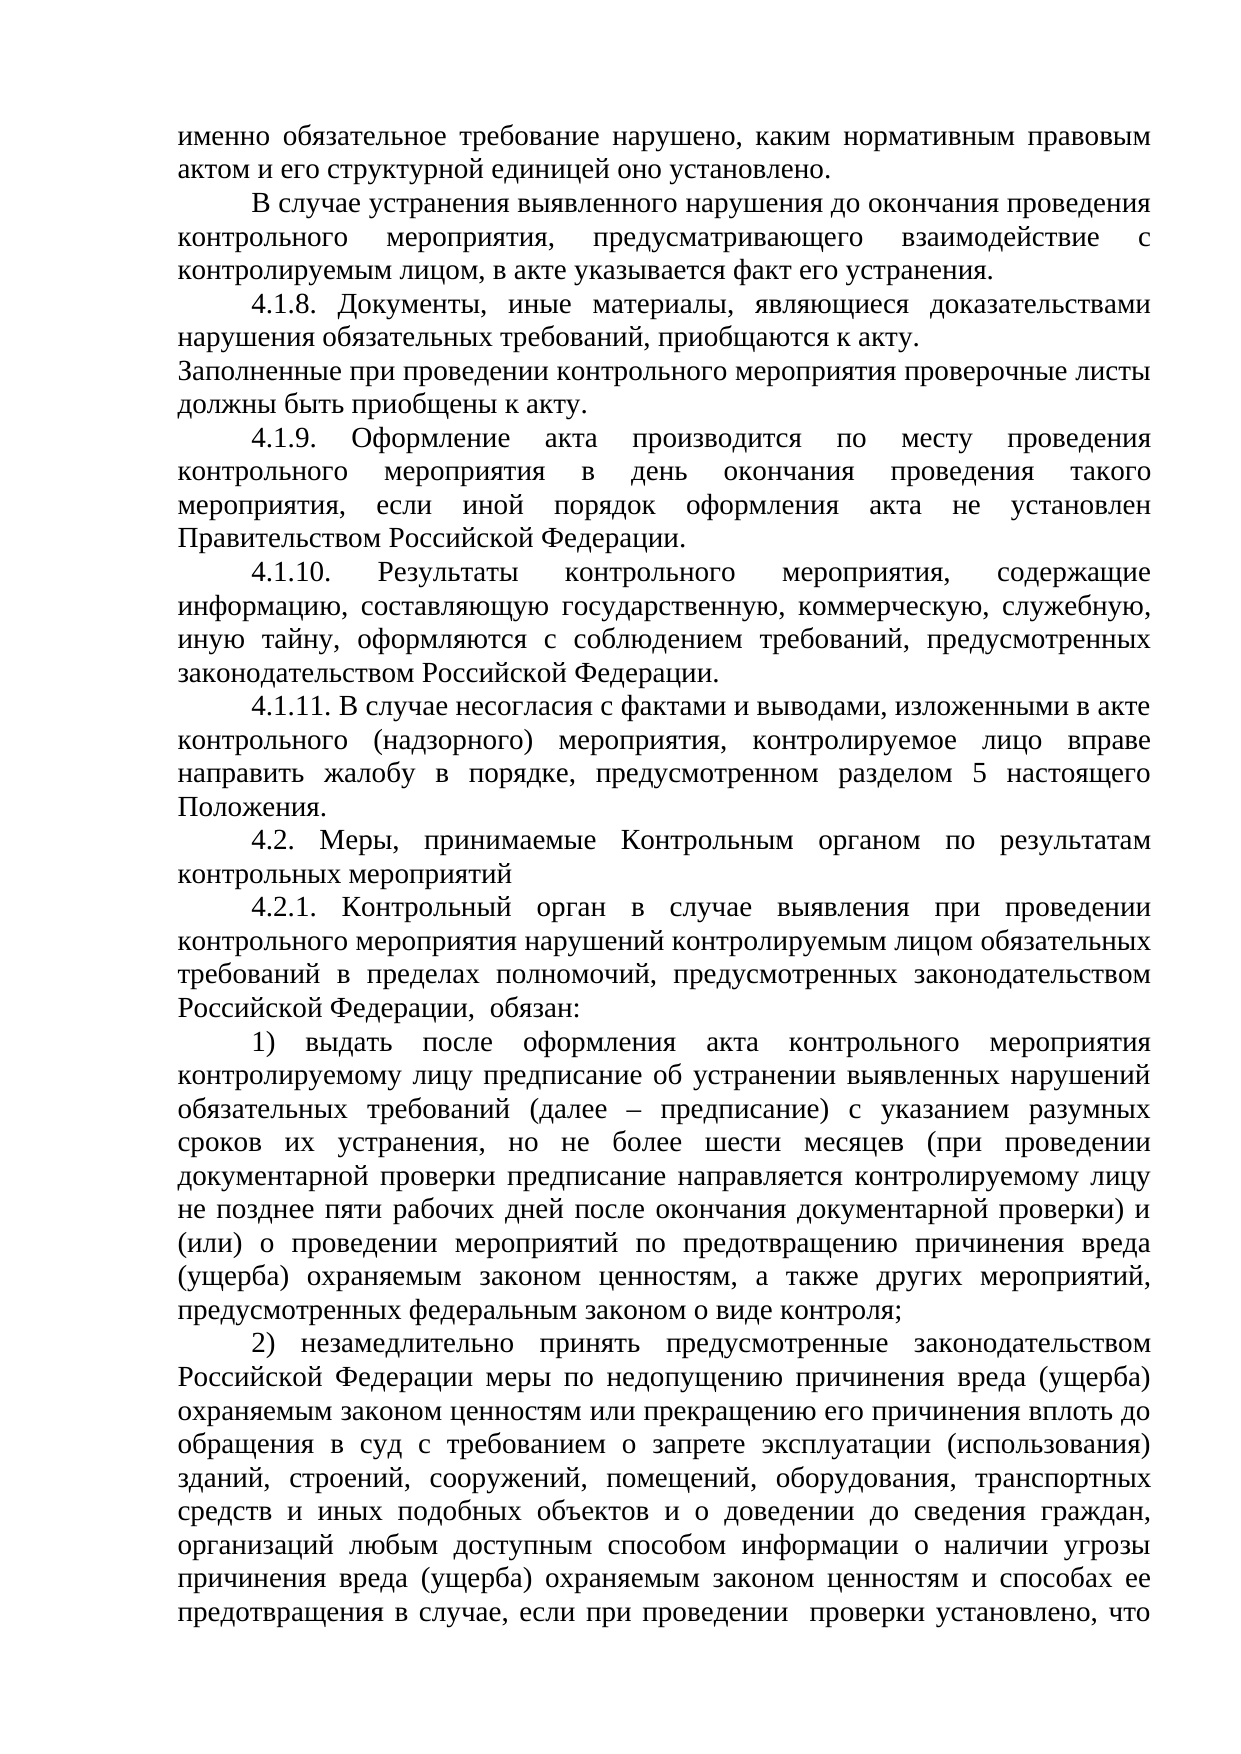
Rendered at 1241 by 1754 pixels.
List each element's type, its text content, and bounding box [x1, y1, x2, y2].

text 4.1.10. Результаты контрольного мероприятия, содержащие информацию, составляющую государственную, коммерческую, служебную, иную тайну, оформляются с соблюдением требований, предусмотренных законодательством Российской Федерации. [177, 554, 1152, 688]
text 4.2. Меры, принимаемые Контрольным органом по результатам контрольных мероприятий [177, 822, 1152, 889]
text 4.2.1. Контрольный орган в случае выявления при проведении контрольного мероприятия нарушений контролируемым лицом обязательных требований в пределах полномочий, предусмотренных законодательством Российской Федерации, обязан: [177, 889, 1152, 1024]
text 4.1.8. Документы, иные материалы, являющиеся доказательствами нарушения обязательных требований, приобщаются к акту. [177, 286, 1152, 353]
text Заполненные при проведении контрольного мероприятия проверочные листы должны быть приобщены к акту. [177, 353, 1152, 420]
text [177, 1326, 1152, 1627]
text 4.1.11. В случае несогласия с фактами и выводами, изложенными в акте контрольного (надзорного) мероприятия, контролируемое лицо вправе направить жалобу в порядке, предусмотренном разделом 5 настоящего Положения. [177, 688, 1152, 822]
text 1) выдать после оформления акта контрольного мероприятия контролируемому лицу предписание об устранении выявленных нарушений обязательных требований (далее – предписание) с указанием разумных сроков их устранения, но не более шести месяцев (при проведении документарной проверки предписание направляется контролируемому лицу не позднее пяти рабочих дней после окончания документарной проверки) и (или) о проведении мероприятий по предотвращению причинения вреда (ущерба) охраняемым законом ценностям, а также других мероприятий, предусмотренных федеральным законом о виде контроля; [177, 1024, 1152, 1326]
text 4.1.9. Оформление акта производится по месту проведения контрольного мероприятия в день окончания проведения такого мероприятия, если иной порядок оформления акта не установлен Правительством Российской Федерации. [177, 420, 1152, 554]
text В случае устранения выявленного нарушения до окончания проведения контрольного мероприятия, предусматривающего взаимодействие с контролируемым лицом, в акте указывается факт его устранения. [177, 185, 1152, 286]
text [177, 118, 1152, 185]
